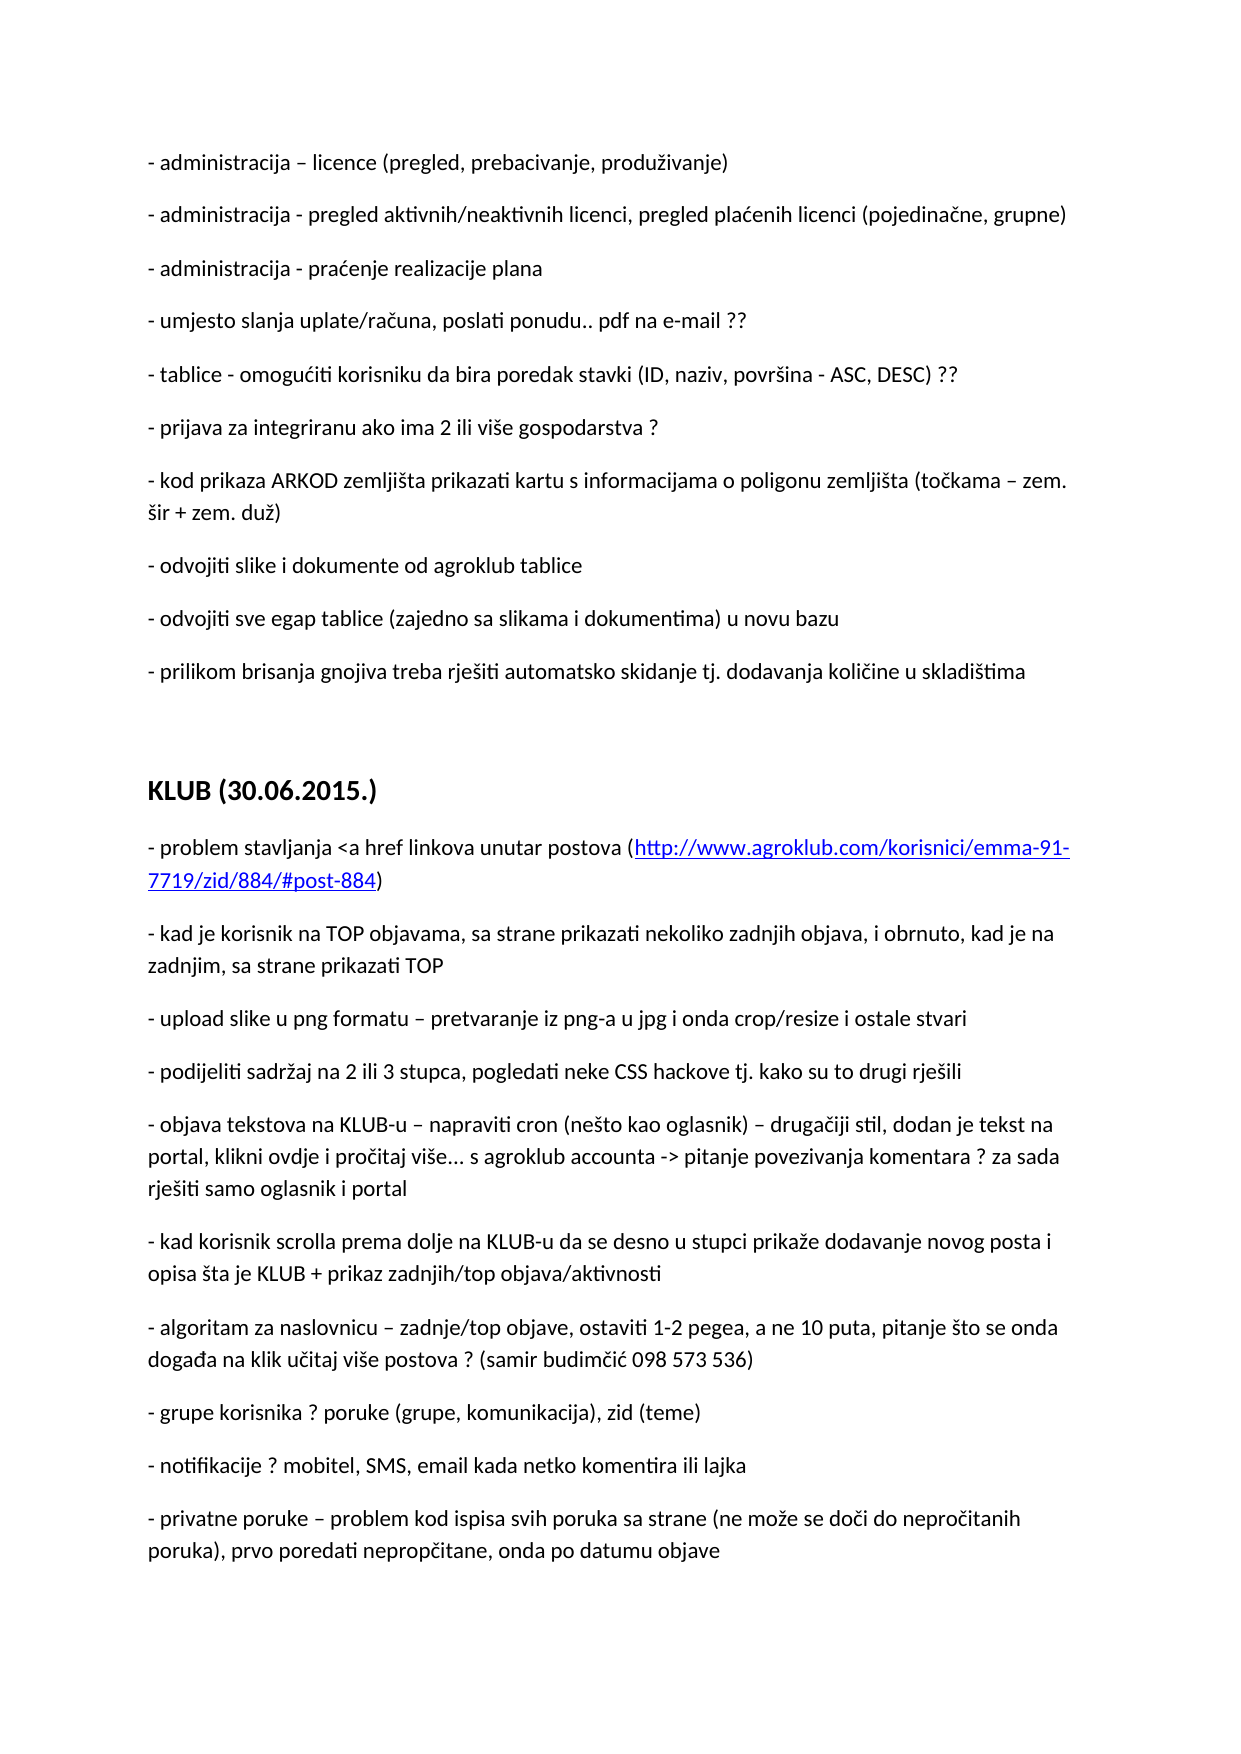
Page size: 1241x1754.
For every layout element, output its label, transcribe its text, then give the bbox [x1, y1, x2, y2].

text - grupe korisnika ? poruke (grupe, komunikacija), zid (teme) [148, 1398, 1093, 1426]
text - notifikacije ? mobitel, SMS, email kada netko komentira ili lajka [148, 1451, 1093, 1479]
text - administracija - praćenje realizacije plana [148, 254, 1093, 282]
text - kad je korisnik na TOP objavama, sa strane prikazati nekoliko zadnjih objava, i obrnuto, kad je na zadnjim, sa strane prikazati TOP [148, 919, 1093, 979]
text - kad korisnik scrolla prema dolje na KLUB-u da se desno u stupci prikaže dodavanje novog posta i opisa šta je KLUB + prikaz zadnjih/top objava/aktivnosti [148, 1227, 1093, 1288]
text KLUB (30.06.2015.) [148, 772, 1093, 807]
text - objava tekstova na KLUB-u – napraviti cron (nešto kao oglasnik) – drugačiji stil, dodan je tekst na portal, klikni ovdje i pročitaj više... s agroklub accounta -> pitanje povezivanja komentara ? za sada rješiti samo oglasnik i portal [148, 1110, 1093, 1202]
text - upload slike u png formatu – pretvaranje iz png-a u jpg i onda crop/resize i ostale stvari [148, 1004, 1093, 1032]
text - prilikom brisanja gnojiva treba rješiti automatsko skidanje tj. dodavanja količine u skladištima [148, 657, 1093, 685]
text - odvojiti sve egap tablice (zajedno sa slikama i dokumentima) u novu bazu [148, 604, 1093, 632]
text - podijeliti sadržaj na 2 ili 3 stupca, pogledati neke CSS hackove tj. kako su to drugi rješili [148, 1057, 1093, 1085]
text - prijava za integriranu ako ima 2 ili više gospodarstva ? [148, 413, 1093, 441]
text - problem stavljanja <a href linkova unutar postova (http://www.agroklub.com/korisnici/emma-91-7719/zid/884/#post-884) [148, 833, 1093, 894]
text - odvojiti slike i dokumente od agroklub tablice [148, 551, 1093, 579]
text - tablice - omogućiti korisniku da bira poredak stavki (ID, naziv, površina - ASC, DESC) ?? [148, 360, 1093, 388]
text - privatne poruke – problem kod ispisa svih poruka sa strane (ne može se doči do nepročitanih poruka), prvo poredati nepropčitane, onda po datumu objave [148, 1504, 1093, 1564]
text - kod prikaza ARKOD zemljišta prikazati kartu s informacijama o poligonu zemljišta (točkama – zem. šir + zem. duž) [148, 466, 1093, 526]
text - administracija – licence (pregled, prebacivanje, produživanje) [148, 148, 1093, 176]
text - algoritam za naslovnicu – zadnje/top objave, ostaviti 1-2 pegea, a ne 10 puta, pitanje što se onda događa na klik učitaj više postova ? (samir budimčić 098 573 536) [148, 1313, 1093, 1373]
text - umjesto slanja uplate/računa, poslati ponudu.. pdf na e-mail ?? [148, 307, 1093, 335]
text - administracija - pregled aktivnih/neaktivnih licenci, pregled plaćenih licenci (pojedinačne, grupne) [148, 201, 1093, 229]
